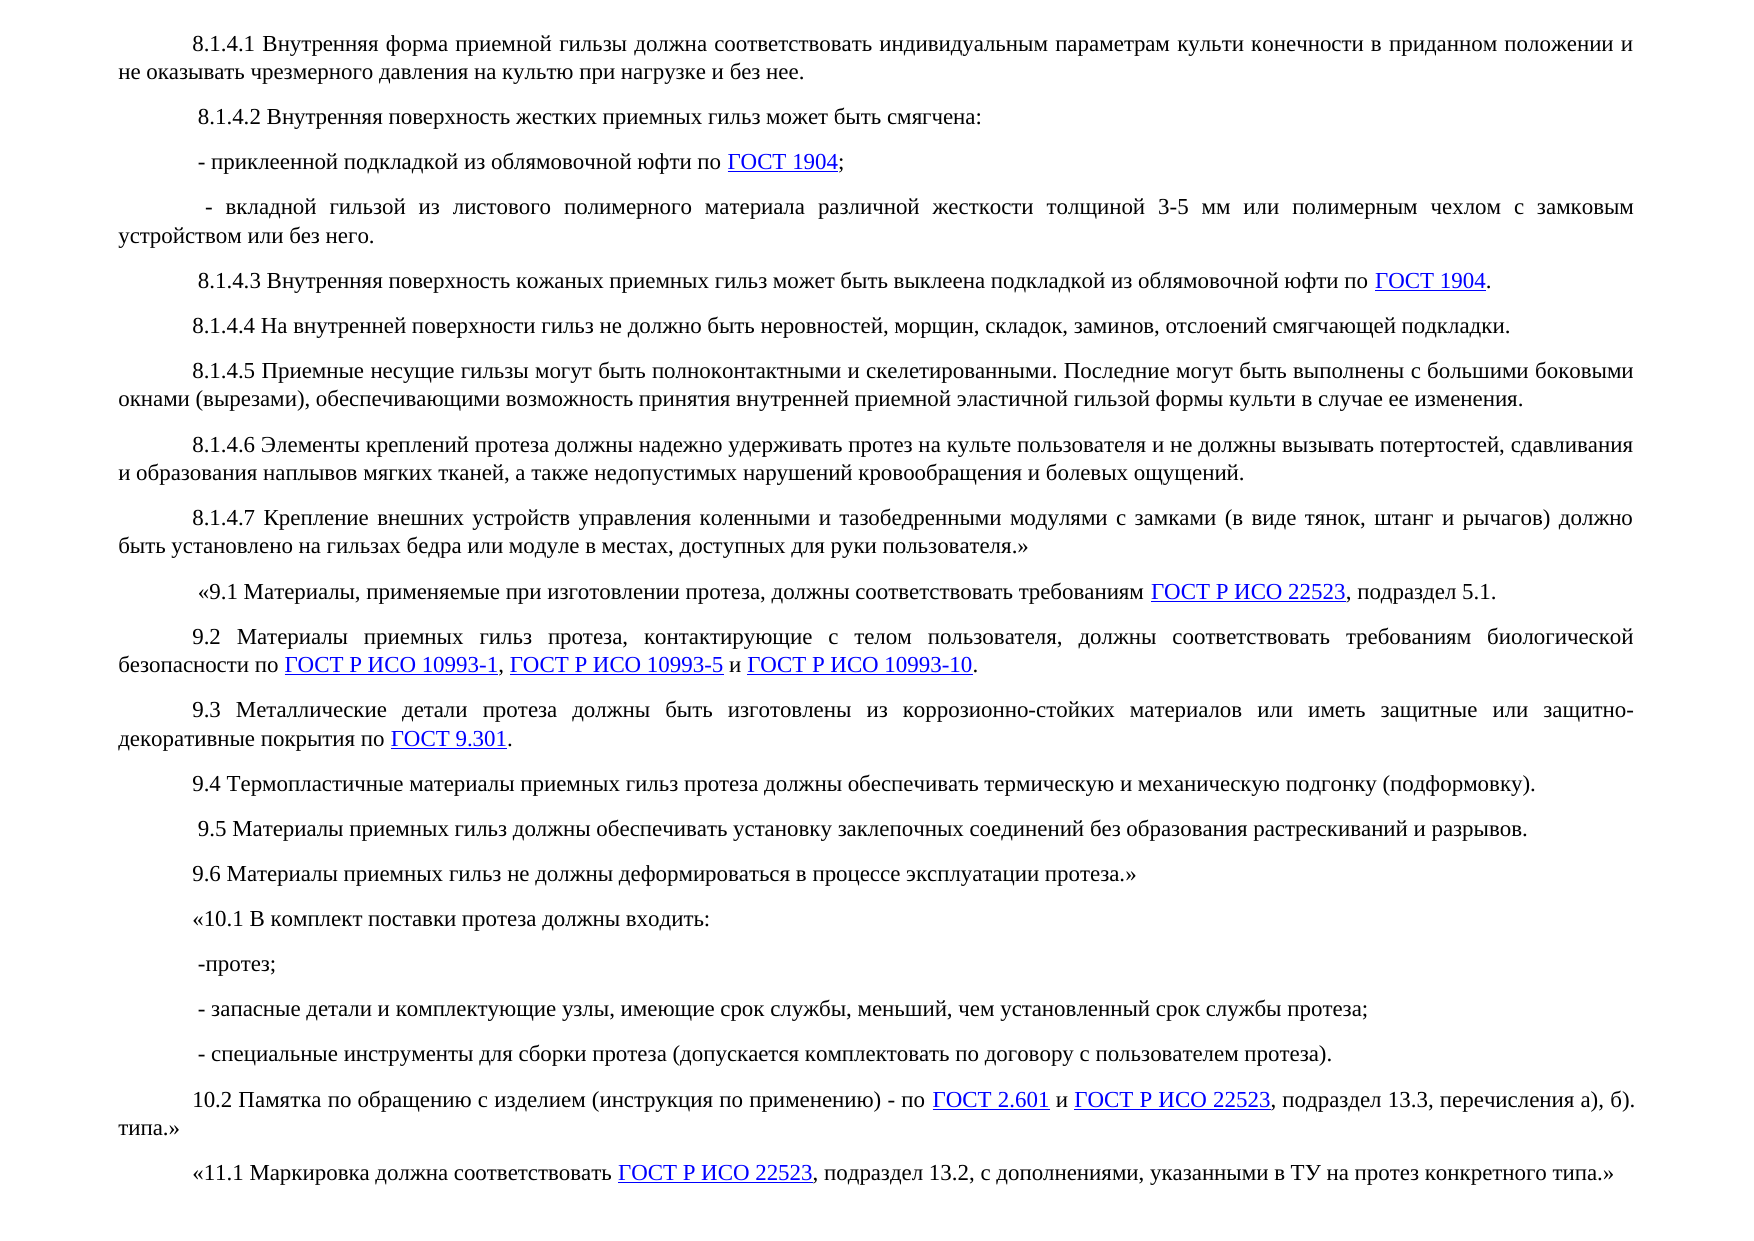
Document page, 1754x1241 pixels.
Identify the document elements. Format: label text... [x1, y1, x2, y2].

text 8.1.4.2 Внутренняя поверхность жестких приемных гильз может быть смягчена: [118, 103, 1636, 129]
text 9.6 Материалы приемных гильз не должны деформироваться в процессе эксплуатации протеза.» [118, 860, 1636, 886]
text -протез; [118, 950, 1636, 977]
text «11.1 Маркировка должна соответствовать ГОСТ Р ИСО 22523, подраздел 13.2, с дополнениями, указанными в ТУ на протез конкретного типа.» [118, 1159, 1636, 1186]
text 9.3 Металлические детали протеза должны быть изготовлены из коррозионно-стойких материалов или иметь защитные или защитно-декоративные покрытия по ГОСТ 9.301. [118, 696, 1636, 751]
text - запасные детали и комплектующие узлы, имеющие срок службы, меньший, чем установленный срок службы протеза; [118, 995, 1636, 1022]
text - вкладной гильзой из листового полимерного материала различной жесткости толщиной 3-5 мм или полимерным чехлом с замковым устройством или без него. [118, 193, 1636, 248]
text 9.4 Термопластичные материалы приемных гильз протеза должны обеспечивать термическую и механическую подгонку (подформовку). [118, 770, 1636, 796]
text 8.1.4.4 На внутренней поверхности гильз не должно быть неровностей, морщин, складок, заминов, отслоений смягчающей подкладки. [118, 312, 1636, 338]
text «9.1 Материалы, применяемые при изготовлении протеза, должны соответствовать требованиям ГОСТ Р ИСО 22523, подраздел 5.1. [118, 578, 1636, 604]
text 8.1.4.5 Приемные несущие гильзы могут быть полноконтактными и скелетированными. Последние могут быть выполнены с большими боковыми окнами (вырезами), обеспечивающими возможность принятия внутренней приемной эластичной гильзой формы культи в случае ее изменения. [118, 357, 1636, 412]
text «10.1 В комплект поставки протеза должны входить: [118, 905, 1636, 932]
text 8.1.4.3 Внутренняя поверхность кожаных приемных гильз может быть выклеена подкладкой из облямовочной юфти по ГОСТ 1904. [118, 267, 1636, 293]
text 8.1.4.7 Крепление внешних устройств управления коленными и тазобедренными модулями с замками (в виде тянок, штанг и рычагов) должно быть установлено на гильзах бедра или модуле в местах, доступных для руки пользователя.» [118, 504, 1636, 559]
text 8.1.4.6 Элементы креплений протеза должны надежно удерживать протез на культе пользователя и не должны вызывать потертостей, сдавливания и образования наплывов мягких тканей, а также недопустимых нарушений кровообращения и болевых ощущений. [118, 431, 1636, 485]
text 9.2 Материалы приемных гильз протеза, контактирующие с телом пользователя, должны соответствовать требованиям биологической безопасности по ГОСТ Р ИСО 10993-1, ГОСТ Р ИСО 10993-5 и ГОСТ Р ИСО 10993-10. [118, 623, 1636, 678]
text 9.5 Материалы приемных гильз должны обеспечивать установку заклепочных соединений без образования растрескиваний и разрывов. [118, 815, 1636, 841]
text - приклеенной подкладкой из облямовочной юфти по ГОСТ 1904; [118, 148, 1636, 174]
text 8.1.4.1 Внутренняя форма приемной гильзы должна соответствовать индивидуальным параметрам культи конечности в приданном положении и не оказывать чрезмерного давления на культю при нагрузке и без нее. [118, 29, 1636, 84]
text 10.2 Памятка по обращению с изделием (инструкция по применению) - по ГОСТ 2.601 и ГОСТ Р ИСО 22523, подраздел 13.3, перечисления а), б). типа.» [118, 1086, 1636, 1140]
text - специальные инструменты для сборки протеза (допускается комплектовать по договору с пользователем протеза). [118, 1041, 1636, 1067]
